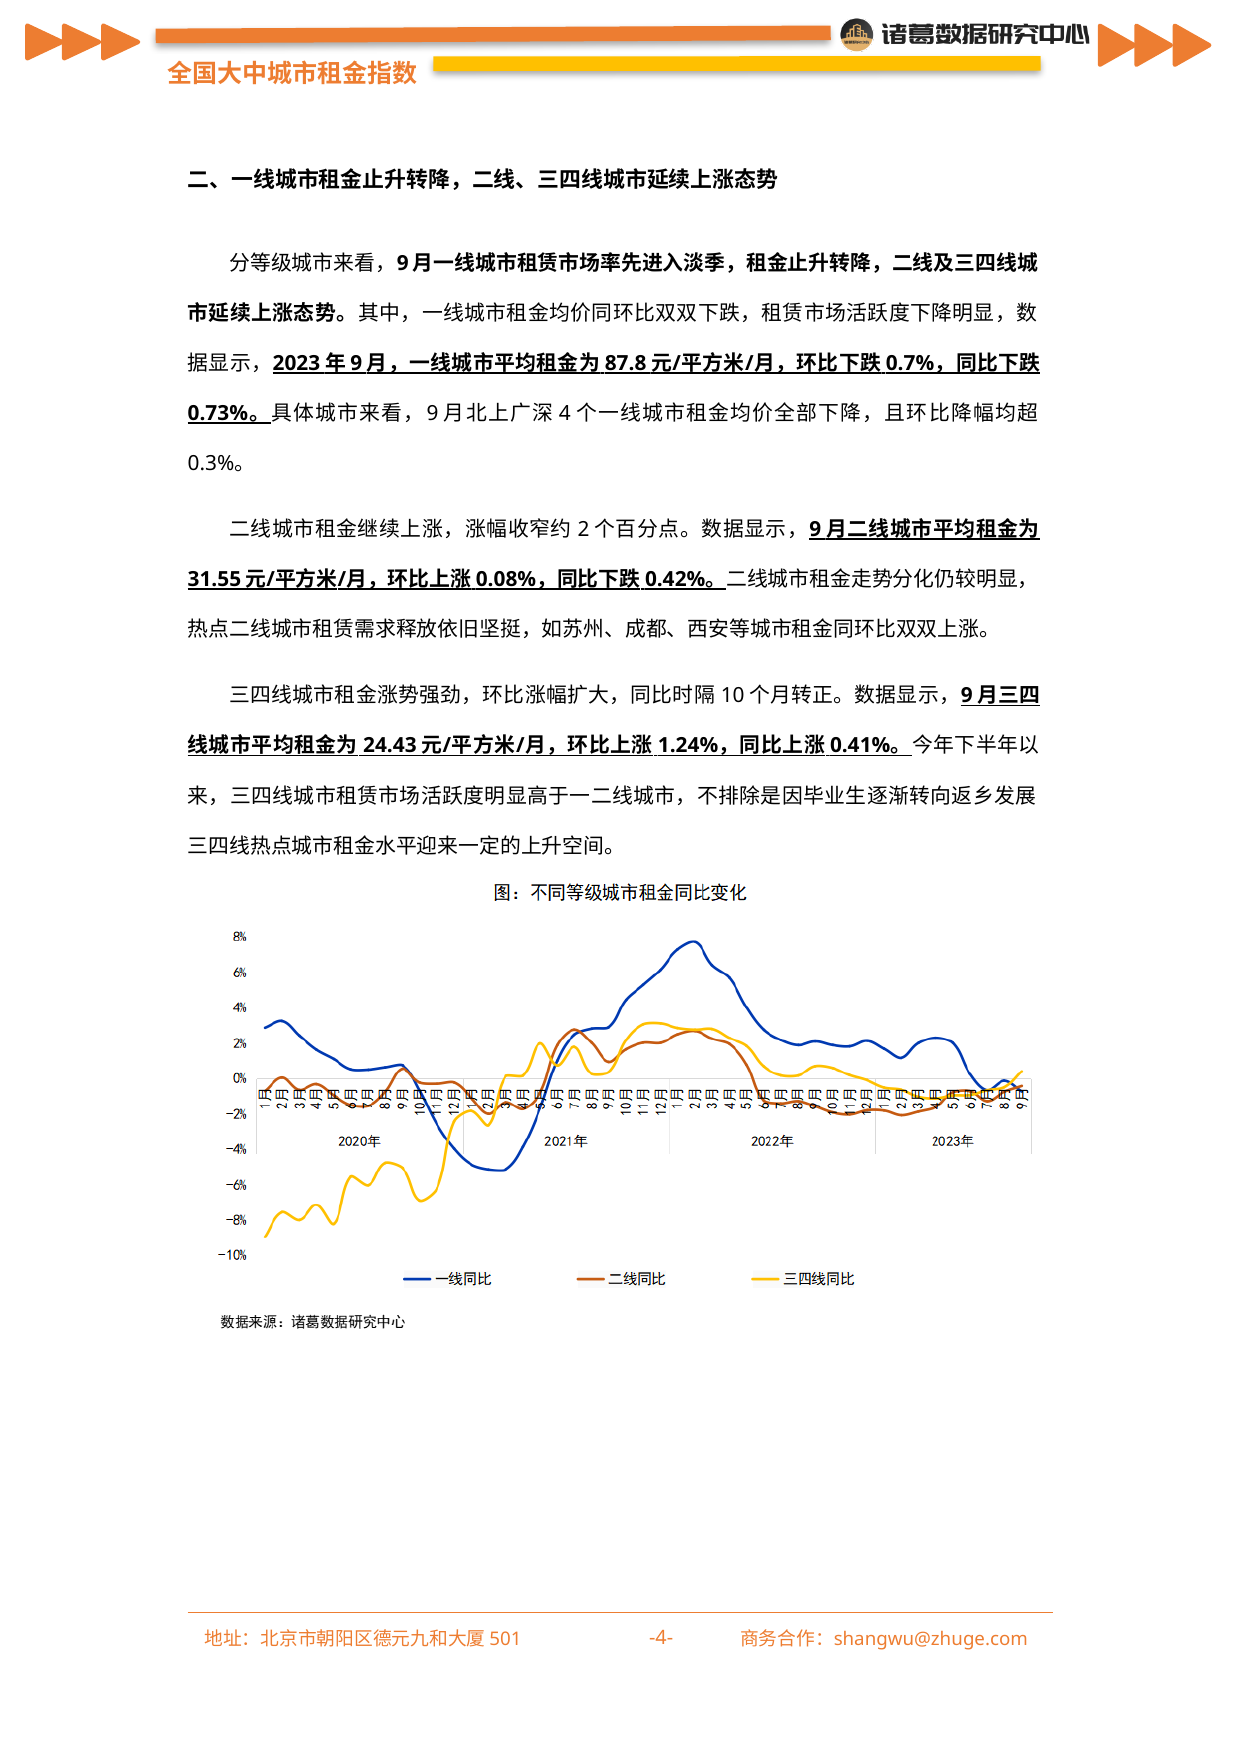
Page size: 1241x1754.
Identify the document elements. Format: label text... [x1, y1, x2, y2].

text 二线城市租金继续上涨，涨幅收窄约2个百分点。数据显示，9月二线城市平均租金为31.55元/平方米/月，环比上涨0.08%，同比下跌0.42%。二线城市租金走势分化仍较明显，热点二线城市租赁需求释放依旧坚挺，如苏州、成都、西安等城市租金同环比双双上涨。 [187, 493, 1040, 643]
text 分等级城市来看，9月一线城市租赁市场率先进入淡季，租金止升转降，二线及三四线城市延续上涨态势。其中，一线城市租金均价同环比双双下跌，租赁市场活跃度下降明显，数据显示，2023年9月，一线城市平均租金为87.8元/平方米/月，环比下跌0.7%，同比下跌0.73%。具体城市来看，9月北上广深4个一线城市租金均价全部下降，且环比降幅均超0.3%。 [187, 227, 1040, 477]
text 三四线城市租金涨势强劲，环比涨幅扩大，同比时隔10个月转正。数据显示，9月三四线城市平均租金为24.43元/平方米/月，环比上涨1.24%，同比上涨0.41%。今年下半年以来，三四线城市租赁市场活跃度明显高于一二线城市，不排除是因毕业生逐渐转向返乡发展，三四线热点城市租金水平迎来一定的上升空间。 [187, 659, 1040, 859]
picture [206, 875, 1034, 1336]
picture [839, 17, 1090, 52]
subtitle 二、一线城市租金止升转降，二线、三四线城市延续上涨态势 [187, 162, 1053, 194]
